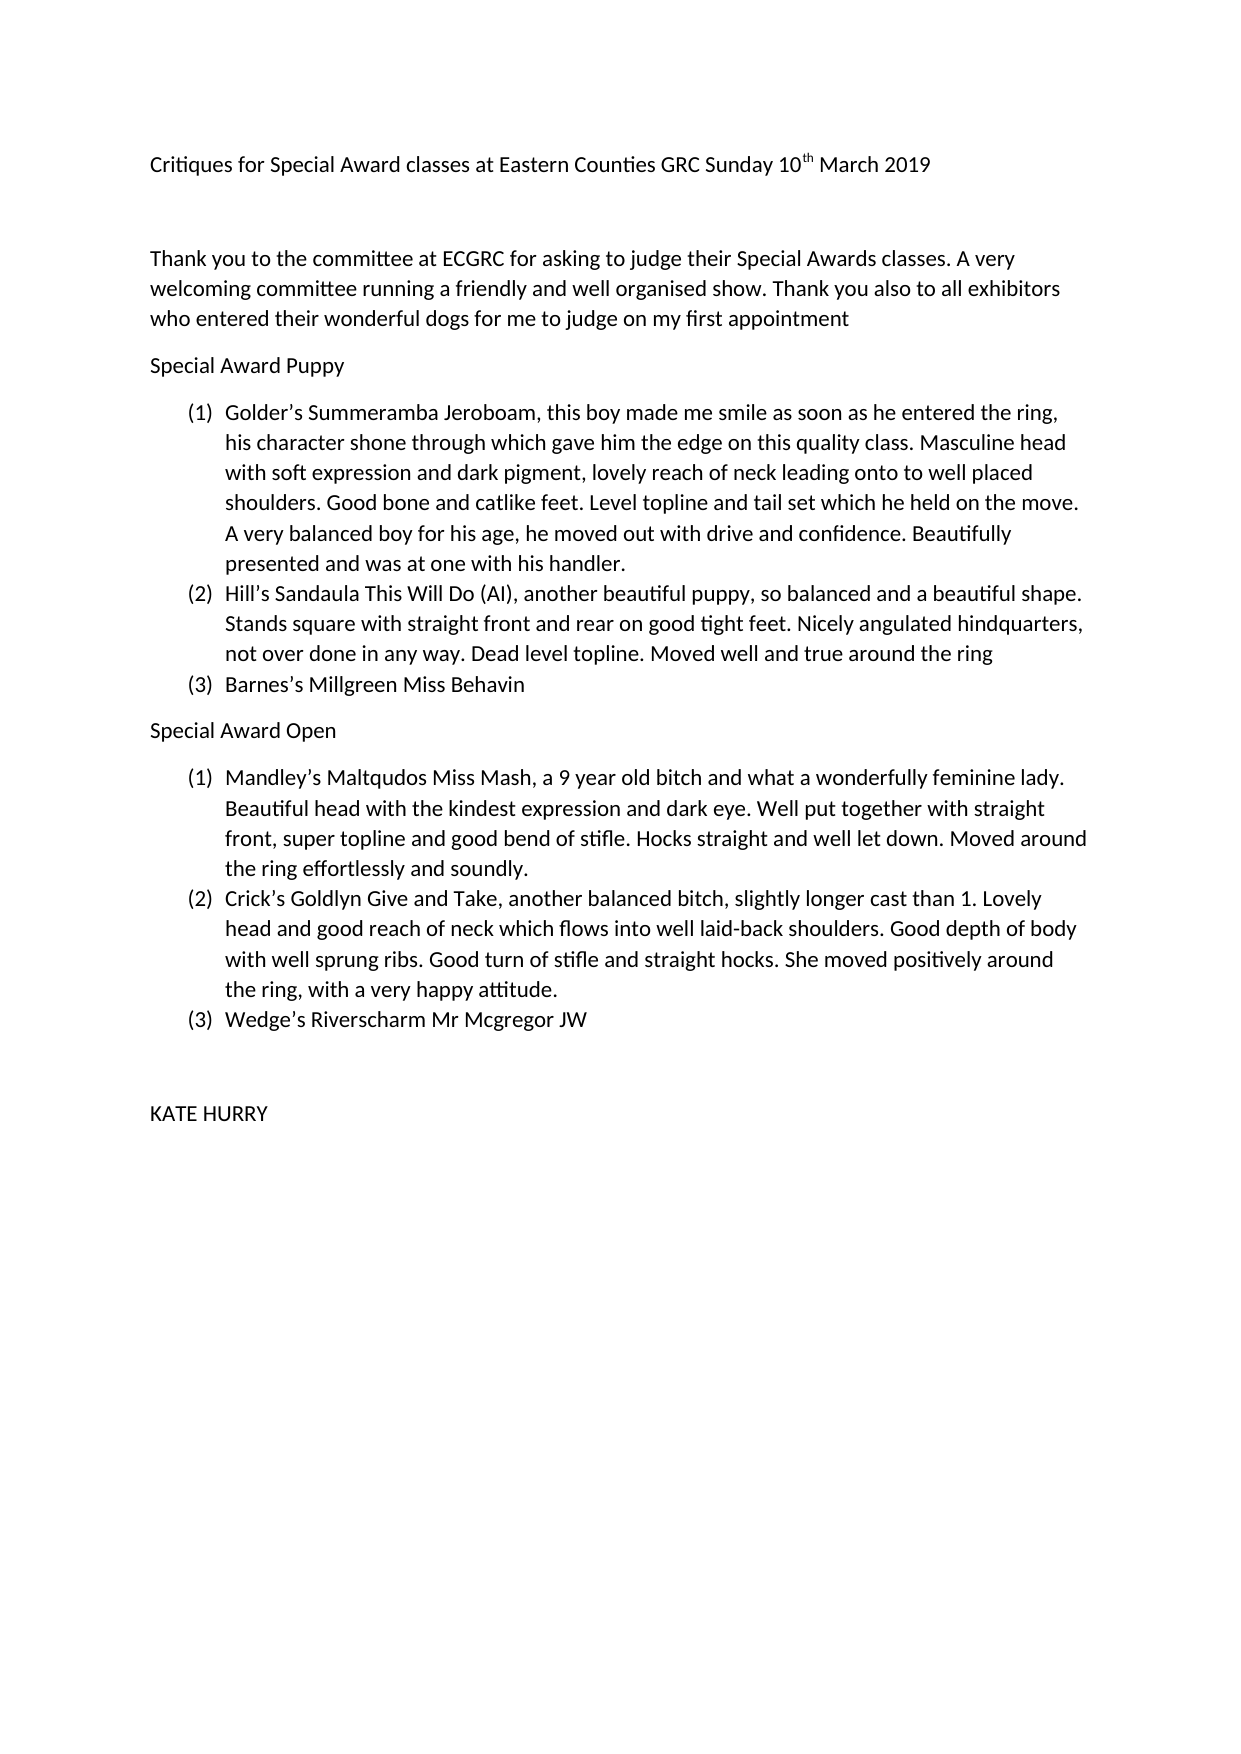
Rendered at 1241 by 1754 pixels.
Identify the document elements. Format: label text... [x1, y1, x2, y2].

text Special Award Puppy [150, 351, 1090, 379]
list Barnes’s Millgreen Miss Behavin [187, 670, 1090, 698]
list Wedge’s Riverscharm Mr Mcgregor JW [187, 1005, 1090, 1033]
list Hill’s Sandaula This Will Do (AI), another beautiful puppy, so balanced and a beautiful shape. Stands square with straight front and rear on good tight feet. Nicely angulated hindquarters, not over done in any way. Dead level topline. Moved well and true around the ring [187, 579, 1090, 668]
list Golder’s Summeramba Jeroboam, this boy made me smile as soon as he entered the ring, his character shone through which gave him the edge on this quality class. Masculine head with soft expression and dark pigment, lovely reach of neck leading onto to well placed shoulders. Good bone and catlike feet. Level topline and tail set which he held on the move. A very balanced boy for his age, he moved out with drive and confidence. Beautifully presented and was at one with his handler. [187, 398, 1090, 577]
text Special Award Open [150, 717, 1090, 745]
text Critiques for Special Award classes at Eastern Counties GRC Sunday 10th March 2019 [150, 150, 1090, 178]
text KATE HURRY [150, 1099, 1090, 1127]
text Thank you to the committee at ECGRC for asking to judge their Special Awards classes. A very welcoming committee running a friendly and well organised show. Thank you also to all exhibitors who entered their wonderful dogs for me to judge on my first appointment [150, 244, 1090, 332]
list Mandley’s Maltqudos Miss Mash, a 9 year old bitch and what a wonderfully feminine lady. Beautiful head with the kindest expression and dark eye. Well put together with straight front, super topline and good bend of stifle. Hocks straight and well let down. Moved around the ring effortlessly and soundly. [187, 763, 1090, 882]
list Crick’s Goldlyn Give and Take, another balanced bitch, slightly longer cast than 1. Lovely head and good reach of neck which flows into well laid-back shoulders. Good depth of body with well sprung ribs. Good turn of stifle and straight hocks. She moved positively around the ring, with a very happy attitude. [187, 884, 1090, 1003]
